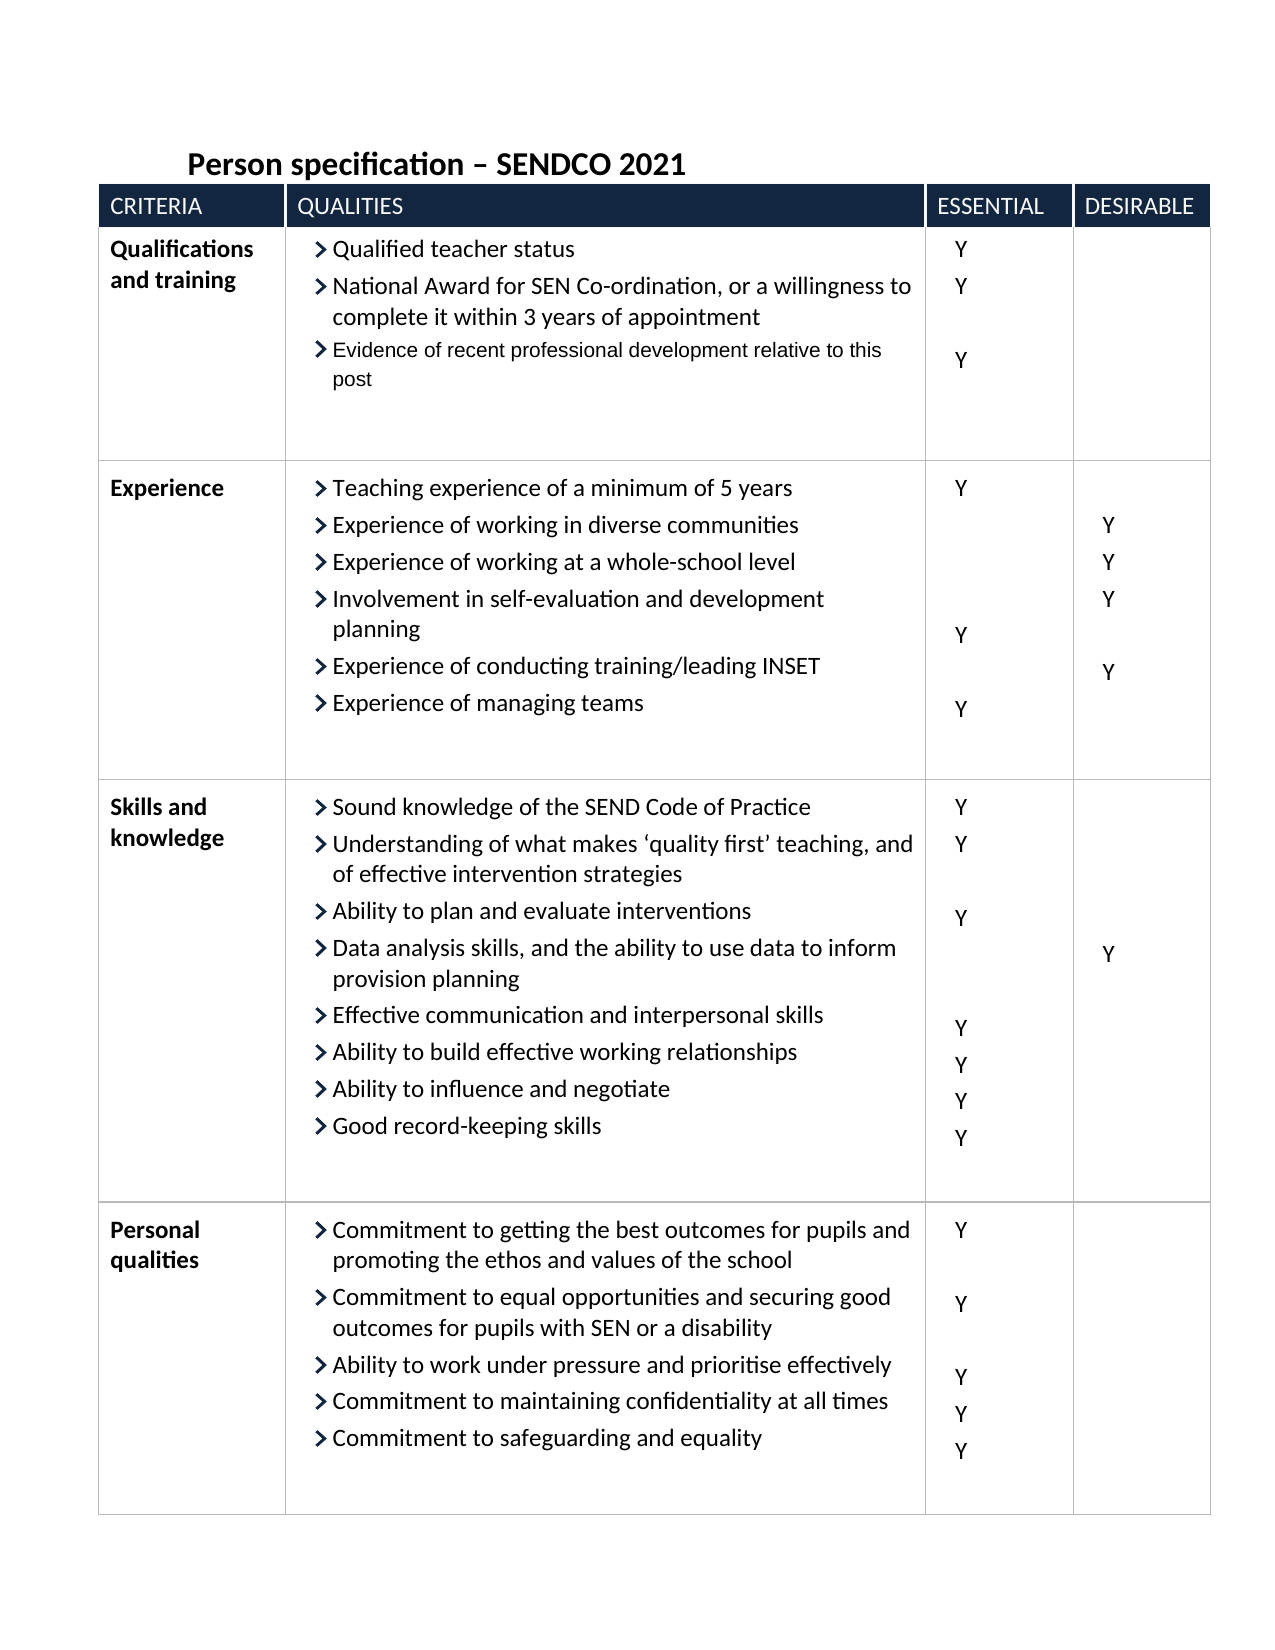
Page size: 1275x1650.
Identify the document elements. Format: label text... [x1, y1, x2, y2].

table_cell Y Y Y Y [1074, 461, 1210, 778]
picture [315, 903, 327, 920]
picture [315, 340, 327, 358]
picture [315, 278, 327, 295]
picture [315, 553, 327, 571]
table_header qualities [287, 184, 924, 227]
table_cell Qualifications and training [99, 228, 285, 460]
picture [315, 835, 327, 853]
table_cell [1074, 1203, 1210, 1514]
table_cell Personal qualities [99, 1203, 285, 1514]
picture [315, 1393, 327, 1410]
table_header criteria [99, 184, 284, 227]
table_cell Y [1074, 780, 1210, 1201]
table_cell Teaching experience of a minimum of 5 years Experience of working in diverse communities Experience of working at a whole-school level Involvement in self-evaluation and development planning Experience of conducting training/leading INSET Experience of managing teams [286, 461, 925, 778]
picture [315, 590, 327, 608]
picture [315, 1044, 327, 1061]
picture [315, 517, 327, 534]
picture [315, 1289, 327, 1306]
table_cell Qualified teacher status National Award for SEN Co-ordination, or a willingness to complete it within 3 years of appointment Evidence of recent professional development relative to this post [286, 228, 925, 460]
picture [315, 1117, 327, 1135]
table_cell Commitment to getting the best outcomes for pupils and promoting the ethos and values of the school Commitment to equal opportunities and securing good outcomes for pupils with SEN or a disability Ability to work under pressure and prioritise effectively Commitment to maintaining confidentiality at all times Commitment to safeguarding and equality [286, 1203, 925, 1514]
picture [315, 480, 327, 497]
subtitle Person specification – SENDCO 2021 [187, 142, 1087, 183]
picture [315, 694, 327, 712]
picture [315, 658, 327, 675]
table_cell Y Y Y [926, 228, 1073, 460]
picture [315, 1007, 327, 1024]
table_cell Y Y Y [926, 461, 1073, 778]
table_header Essential [927, 184, 1072, 227]
table_cell Experience [99, 461, 285, 778]
picture [315, 241, 327, 258]
table_cell Sound knowledge of the SEND Code of Practice Understanding of what makes ‘quality first’ teaching, and of effective intervention strategies Ability to plan and evaluate interventions Data analysis skills, and the ability to use data to inform provision planning Effective communication and interpersonal skills Ability to build effective working relationships Ability to influence and negotiate Good record-keeping skills [286, 780, 925, 1201]
table_cell Skills and knowledge [99, 780, 285, 1201]
picture [315, 1221, 327, 1239]
table_cell Y Y Y Y Y [926, 1203, 1073, 1514]
picture [315, 1430, 327, 1447]
picture [315, 1356, 327, 1374]
table_cell Y Y Y Y Y Y Y [926, 780, 1073, 1201]
picture [315, 1080, 327, 1098]
picture [315, 799, 327, 816]
picture [315, 939, 327, 957]
table_cell [1074, 228, 1210, 460]
table_header Desirable [1075, 184, 1210, 227]
